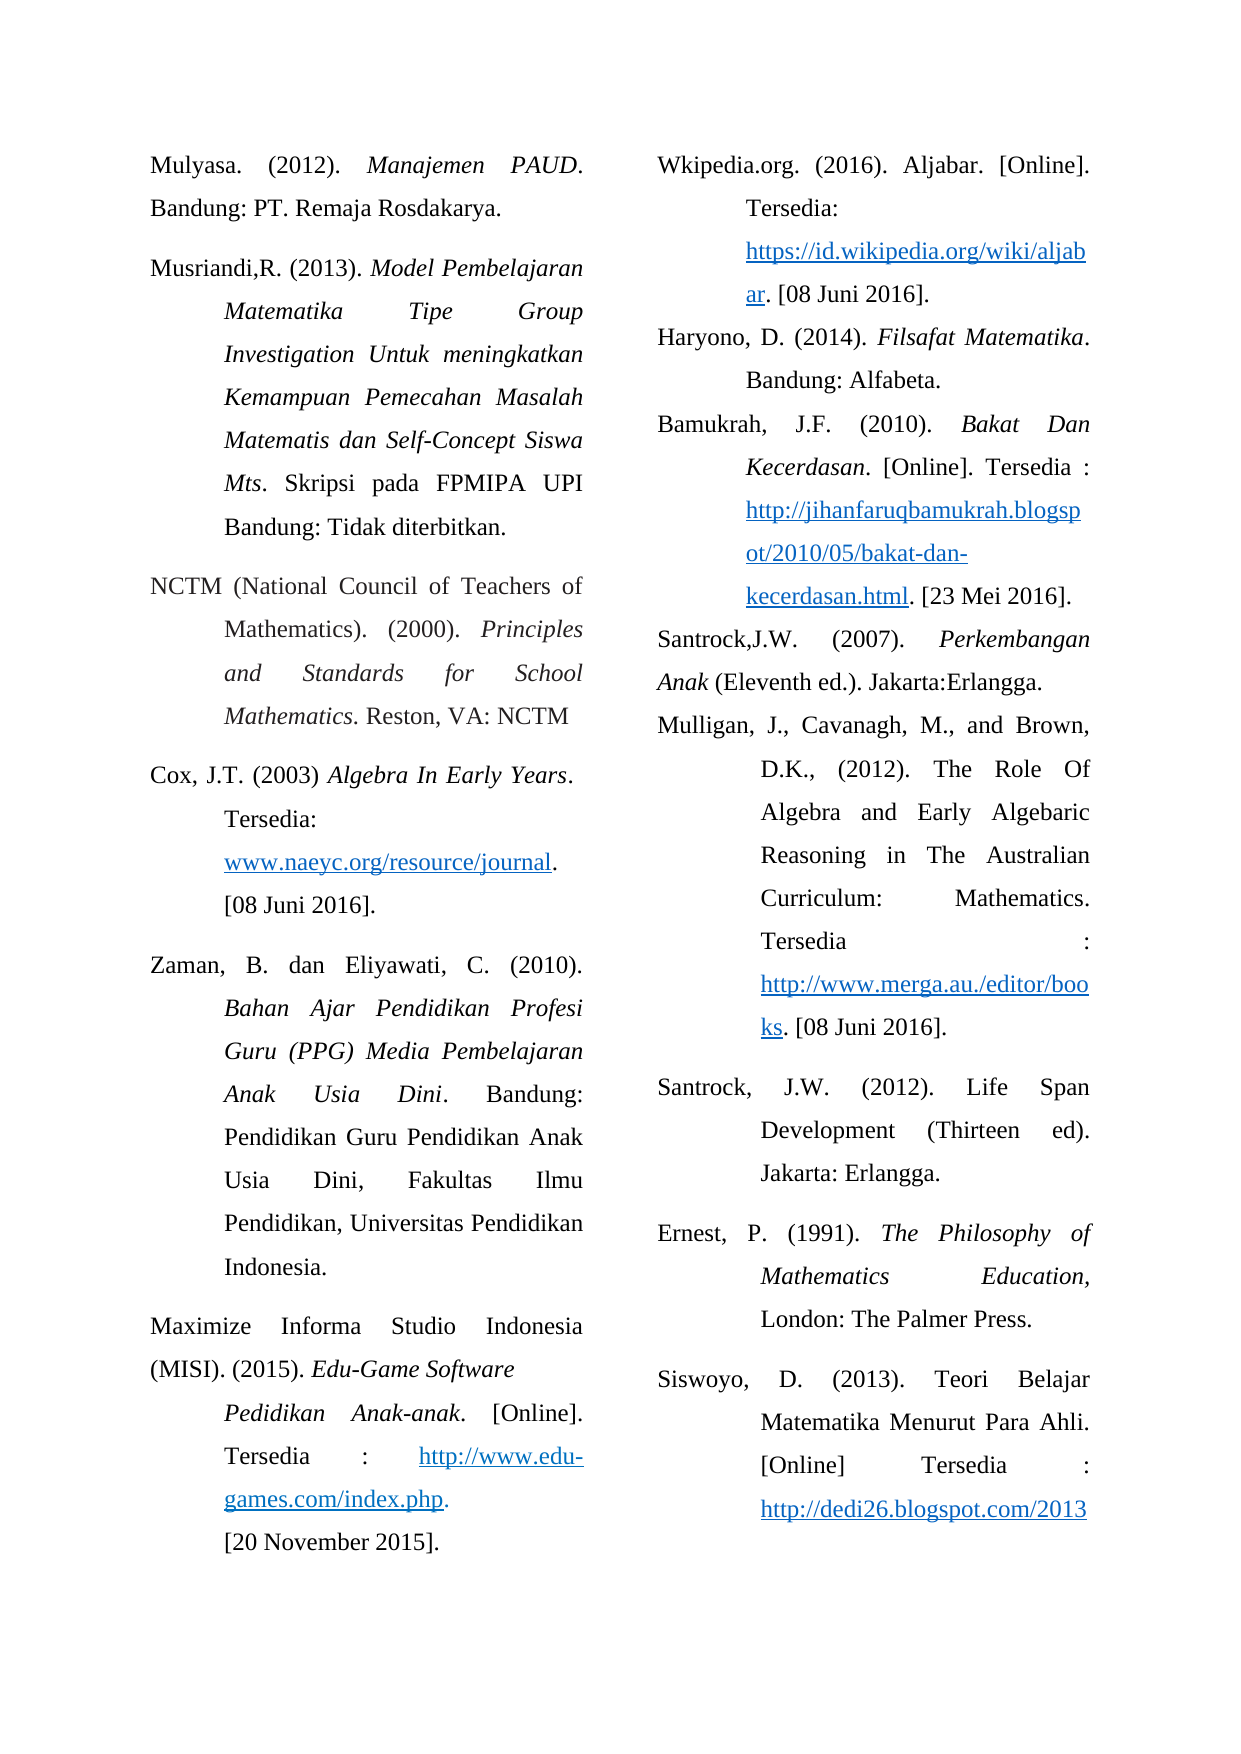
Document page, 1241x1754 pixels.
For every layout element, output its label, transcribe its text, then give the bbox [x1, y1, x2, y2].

text Musriandi,R. (2013). Model Pembelajaran Matematika Tipe Group Investigation Untuk meningkatkan Kemampuan Pemecahan Masalah Matematis dan Self-Concept Siswa Mts. Skripsi pada FPMIPA UPI Bandung: Tidak diterbitkan. [150, 253, 583, 540]
text NCTM (National Council of Teachers of Mathematics). (2000). Principles and Standards for School Mathematics. Reston, VA: NCTM [150, 571, 583, 729]
text Wkipedia.org. (2016). Aljabar. [Online]. Tersedia: https://id.wikipedia.org/wiki/aljabar. [08 Juni 2016]. [657, 150, 1090, 308]
text Haryono, D. (2014). Filsafat Matematika. Bandung: Alfabeta. [657, 322, 1090, 394]
text Santrock,J.W. (2007). Perkembangan Anak (Eleventh ed.). Jakarta:Erlangga. [657, 624, 1090, 696]
text [20 November 2015]. [224, 1527, 583, 1556]
text Mulligan, J., Cavanagh, M., and Brown, D.K., (2012). The Role Of Algebra and Early Algebaric Reasoning in The Australian Curriculum: Mathematics. Tersedia : http://www.merga.au./editor/books. [08 Juni 2016]. [657, 711, 1090, 1041]
text Santrock, J.W. (2012). Life Span Development (Thirteen ed). Jakarta: Erlangga. [657, 1072, 1090, 1187]
text Bamukrah, J.F. (2010). Bakat Dan Kecerdasan. [Online]. Tersedia : http://jihanfaruqbamukrah.blogspot/2010/05/bakat-dan-kecerdasan.html. [23 Mei 2016]. [657, 409, 1090, 610]
text Ernest, P. (1991). The Philosophy of Mathematics Education, London: The Palmer Press. [657, 1218, 1090, 1333]
text Cox, J.T. (2003) Algebra In Early Years. Tersedia: www.naeyc.org/resource/journal. [08 Juni 2016]. [150, 761, 573, 919]
text Pedidikan Anak-anak. [Online]. Tersedia : http://www.edu-games.com/index.php. [224, 1398, 583, 1513]
text Maximize Informa Studio Indonesia (MISI). (2015). Edu-Game Software [150, 1340, 583, 1383]
text Zaman, B. dan Eliyawati, C. (2010). Bahan Ajar Pendidikan Profesi Guru (PPG) Media Pembelajaran Anak Usia Dini. Bandung: Pendidikan Guru Pendidikan Anak Usia Dini, Fakultas Ilmu Pendidikan, Universitas Pendidikan Indonesia. [150, 950, 583, 1280]
text Mulyasa. (2012). Manajemen PAUD. Bandung: PT. Remaja Rosdakarya. [150, 150, 583, 222]
